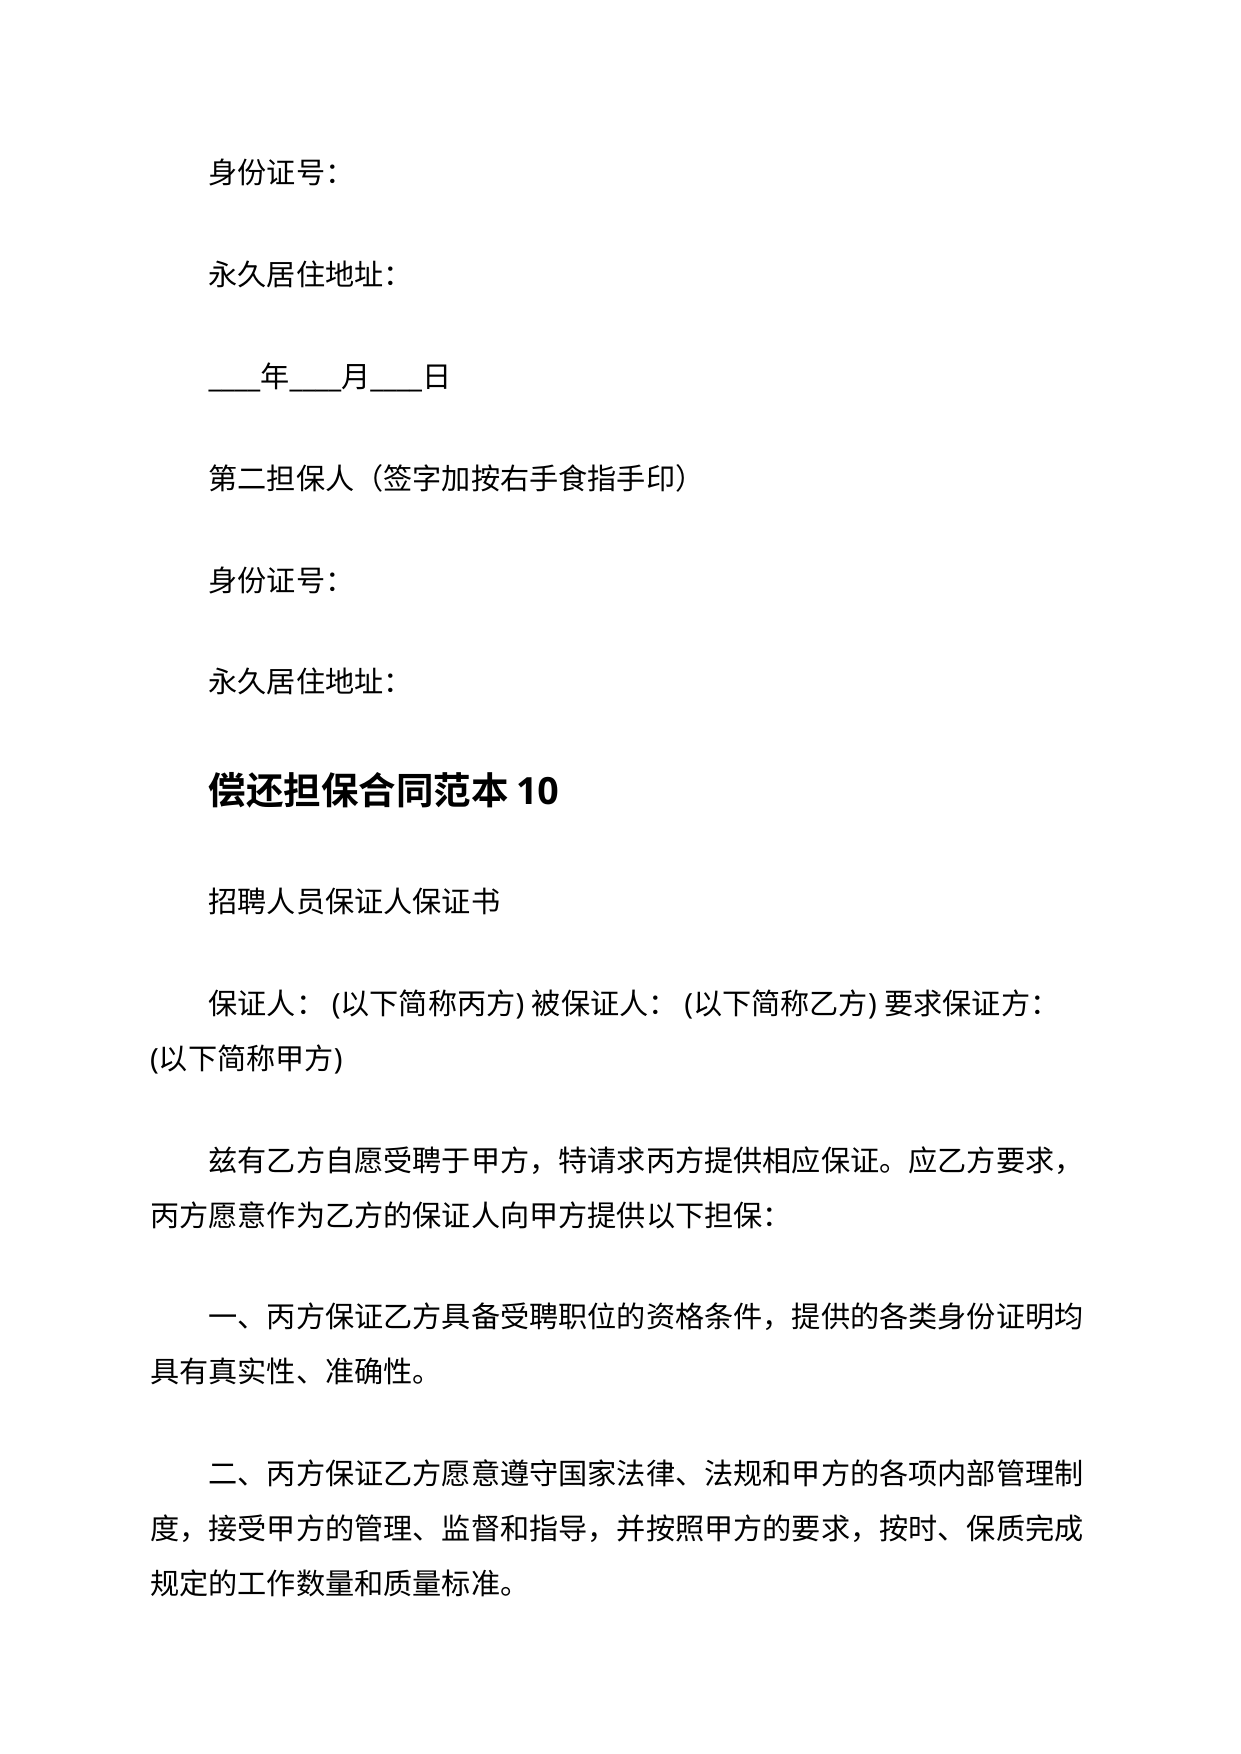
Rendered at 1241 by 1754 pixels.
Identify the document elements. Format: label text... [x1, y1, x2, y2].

text 二、丙方保证乙方愿意遵守国家法律、法规和甲方的各项内部管理制度，接受甲方的管理、监督和指导，并按照甲方的要求，按时、保质完成规定的工作数量和质量标准。 [150, 1451, 1090, 1603]
text 偿还担保合同范本10 [150, 761, 1090, 815]
text ____年____月____日 [150, 353, 1090, 396]
text 第二担保人（签字加按右手食指手印） [150, 456, 1090, 498]
text 永久居住地址： [150, 659, 1090, 701]
text 保证人： (以下简称丙方) 被保证人： (以下简称乙方) 要求保证方： (以下简称甲方) [150, 980, 1090, 1078]
text 身份证号： [150, 557, 1090, 599]
text 招聘人员保证人保证书 [150, 878, 1090, 921]
text 兹有乙方自愿受聘于甲方，特请求丙方提供相应保证。应乙方要求，丙方愿意作为乙方的保证人向甲方提供以下担保： [150, 1137, 1090, 1234]
text 永久居住地址： [150, 252, 1090, 294]
text 身份证号： [150, 150, 1090, 192]
text 一、丙方保证乙方具备受聘职位的资格条件，提供的各类身份证明均具有真实性、准确性。 [150, 1294, 1090, 1391]
